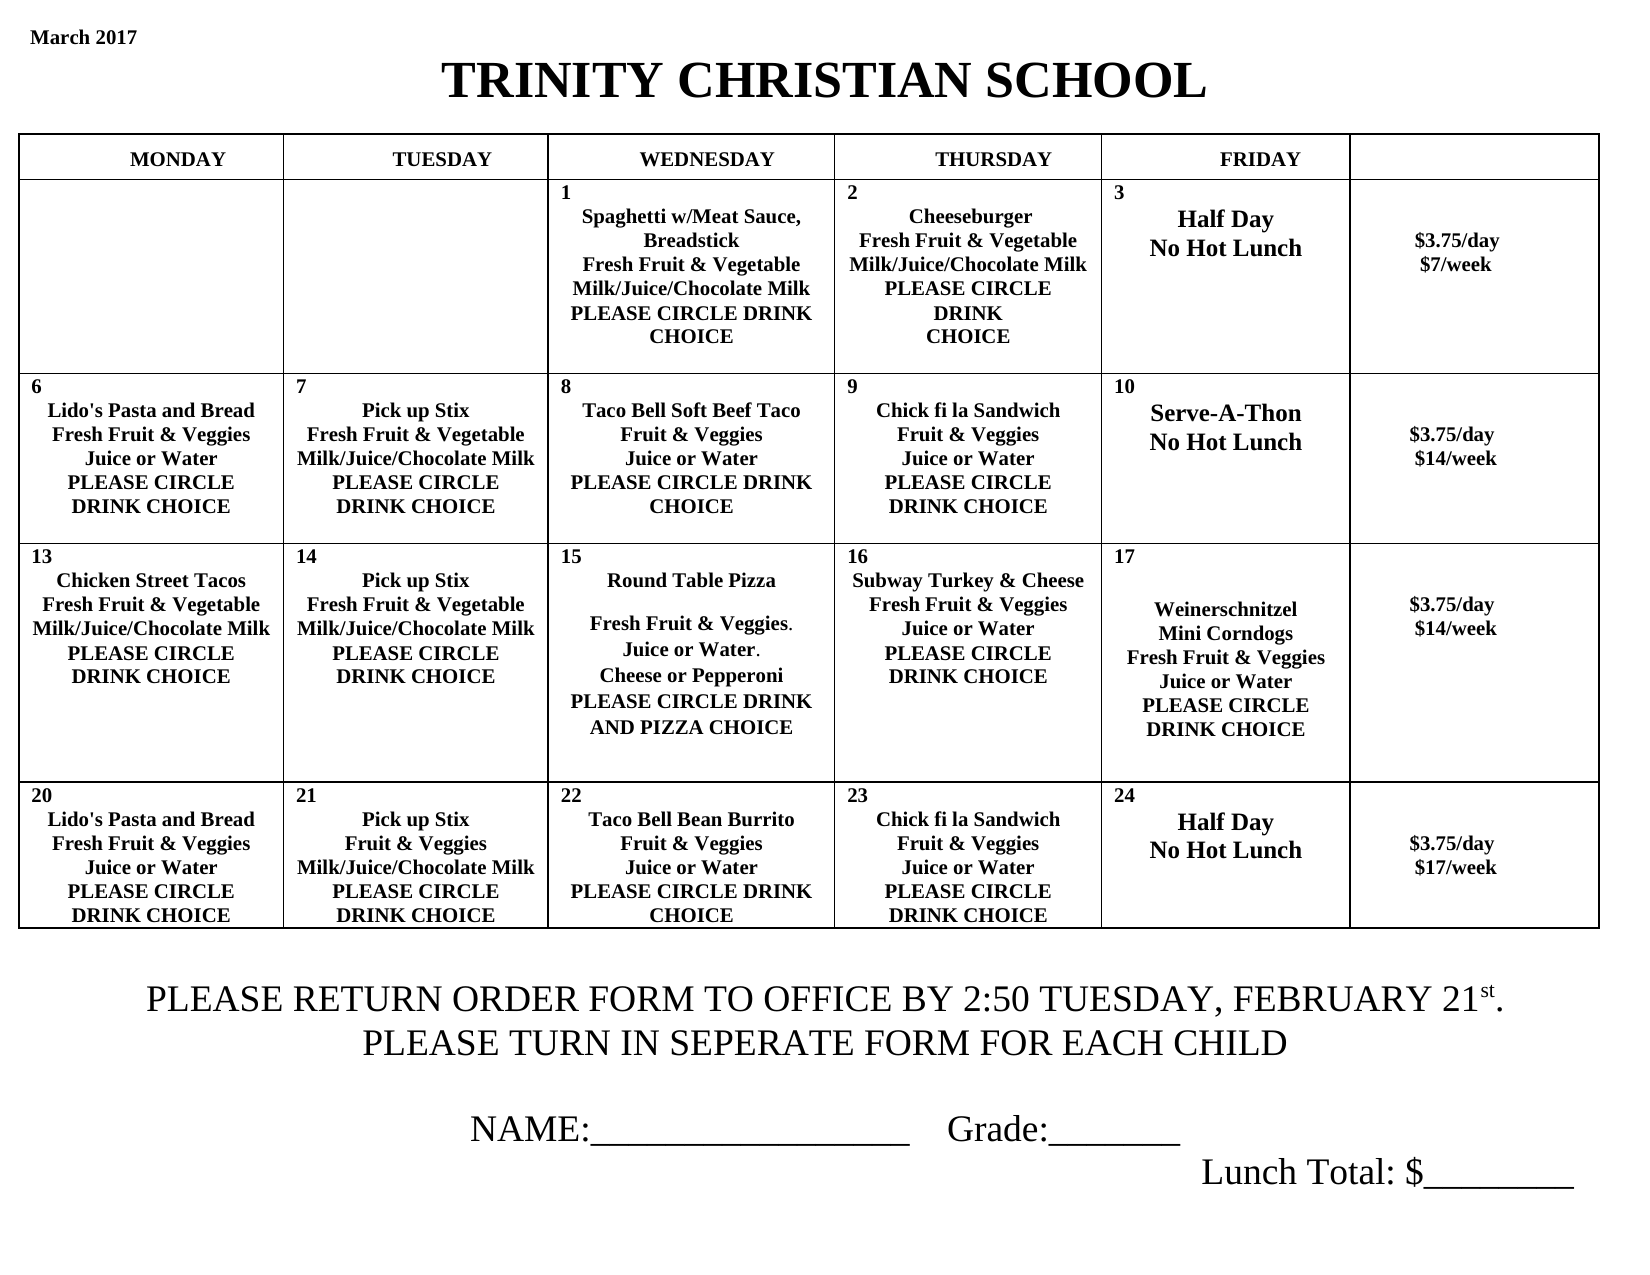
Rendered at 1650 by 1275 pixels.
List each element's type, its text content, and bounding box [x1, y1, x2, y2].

table_cell $3.75/day $7/week [1351, 180, 1598, 373]
table_cell 13 Chicken Street Tacos Fresh Fruit & Vegetable Milk/Juice/Chocolate Milk PLEASE CIRCLE DRINK CHOICE [20, 544, 283, 781]
table_cell 15 Round Table Pizza Fresh Fruit & Veggies. Juice or Water. Cheese or Pepperoni PLEASE CIRCLE DRINK AND PIZZA CHOICE [549, 544, 834, 781]
table_cell 20 's Pasta and Bread Fresh Fruit & Veggies Juice or Water PLEASE CIRCLE DRINK CHOICE [20, 783, 283, 927]
table_cell [284, 180, 547, 373]
text PLEASE RETURN ORDER FORM TO OFFICE BY 2:50 TUESDAY, FEBRUARY 21st. PLEASE TURN IN SEPERATE FORM FOR EACH CHILD [30, 977, 1620, 1063]
table_header WEDNESDAY [549, 135, 834, 178]
table_cell $3.75/day $14/week [1351, 374, 1598, 543]
text NAME:_________________ Grade:_______ [30, 1106, 1620, 1149]
table_cell 23 Chick fi la Fruit & Veggies Juice or Water PLEASE CIRCLE DRINK CHOICE [835, 783, 1101, 927]
table_header FRIDAY [1102, 135, 1349, 178]
table_cell 9 Chick fi la Sandwich Fruit & Veggies Juice or Water PLEASE CIRCLE DRINK CHOICE [835, 374, 1101, 543]
table_cell $3.75/day $17/week [1351, 783, 1598, 927]
table_cell 24 Half Day No Hot Lunch [1102, 783, 1349, 927]
text March 2017 [30, 25, 1620, 49]
table_cell 3 Half Day No Hot Lunch [1102, 180, 1349, 373]
table_cell 16 Subway Turkey & Cheese Fresh Fruit & Veggies Juice or Water PLEASE CIRCLE DRINK CHOICE [835, 544, 1101, 781]
table_cell 14 Pick up Stix Fresh Fruit & Vegetable Milk/Juice/Chocolate Milk PLEASE CIRCLE DRINK CHOICE [284, 544, 547, 781]
table_cell 22 Taco Bean Burrito Fruit & Veggies Juice or Water PLEASE CIRCLE DRINK CHOICE [549, 783, 834, 927]
table_cell $3.75/day $14/week [1351, 544, 1598, 781]
table_cell 2 Cheeseburger Fresh Fruit & Vegetable Milk/Juice/Chocolate Milk PLEASE CIRCLE DRINK CHOICE [835, 180, 1101, 373]
table_header TUESDAY [284, 135, 547, 178]
table_cell 21 Pick up Stix Fruit & Veggies Milk/Juice/Chocolate Milk PLEASE CIRCLE DRINK CHOICE [284, 783, 547, 927]
table_cell 7 Pick up Stix Fresh Fruit & Vegetable Milk/Juice/Chocolate Milk PLEASE CIRCLE DRINK CHOICE [284, 374, 547, 543]
table_cell 8 Taco Soft Beef Taco Fruit & Veggies Juice or Water PLEASE CIRCLE DRINK CHOICE [549, 374, 834, 543]
table_cell [20, 180, 283, 373]
table_header [1351, 135, 1598, 178]
text Lunch Total: $________ [30, 1149, 1620, 1192]
table_header MONDAY [20, 135, 283, 178]
table_cell 17 Weinerschnitzel Mini Corndogs Fresh Fruit & Veggies Juice or Water PLEASE CIRCLE DRINK CHOICE [1102, 544, 1349, 781]
table_cell 10 Serve-A-Thon No Hot Lunch [1102, 374, 1349, 543]
table_header THURSDAY [835, 135, 1101, 178]
table_cell 1 Spaghetti w/Meat Sauce, Breadstick Fresh Fruit & Vegetable Milk/Juice/Chocolate Milk PLEASE CIRCLE DRINK CHOICE [549, 180, 834, 373]
table_cell 6 's Pasta and Bread Fresh Fruit & Veggies Juice or Water PLEASE CIRCLE DRINK CHOICE [20, 374, 283, 543]
